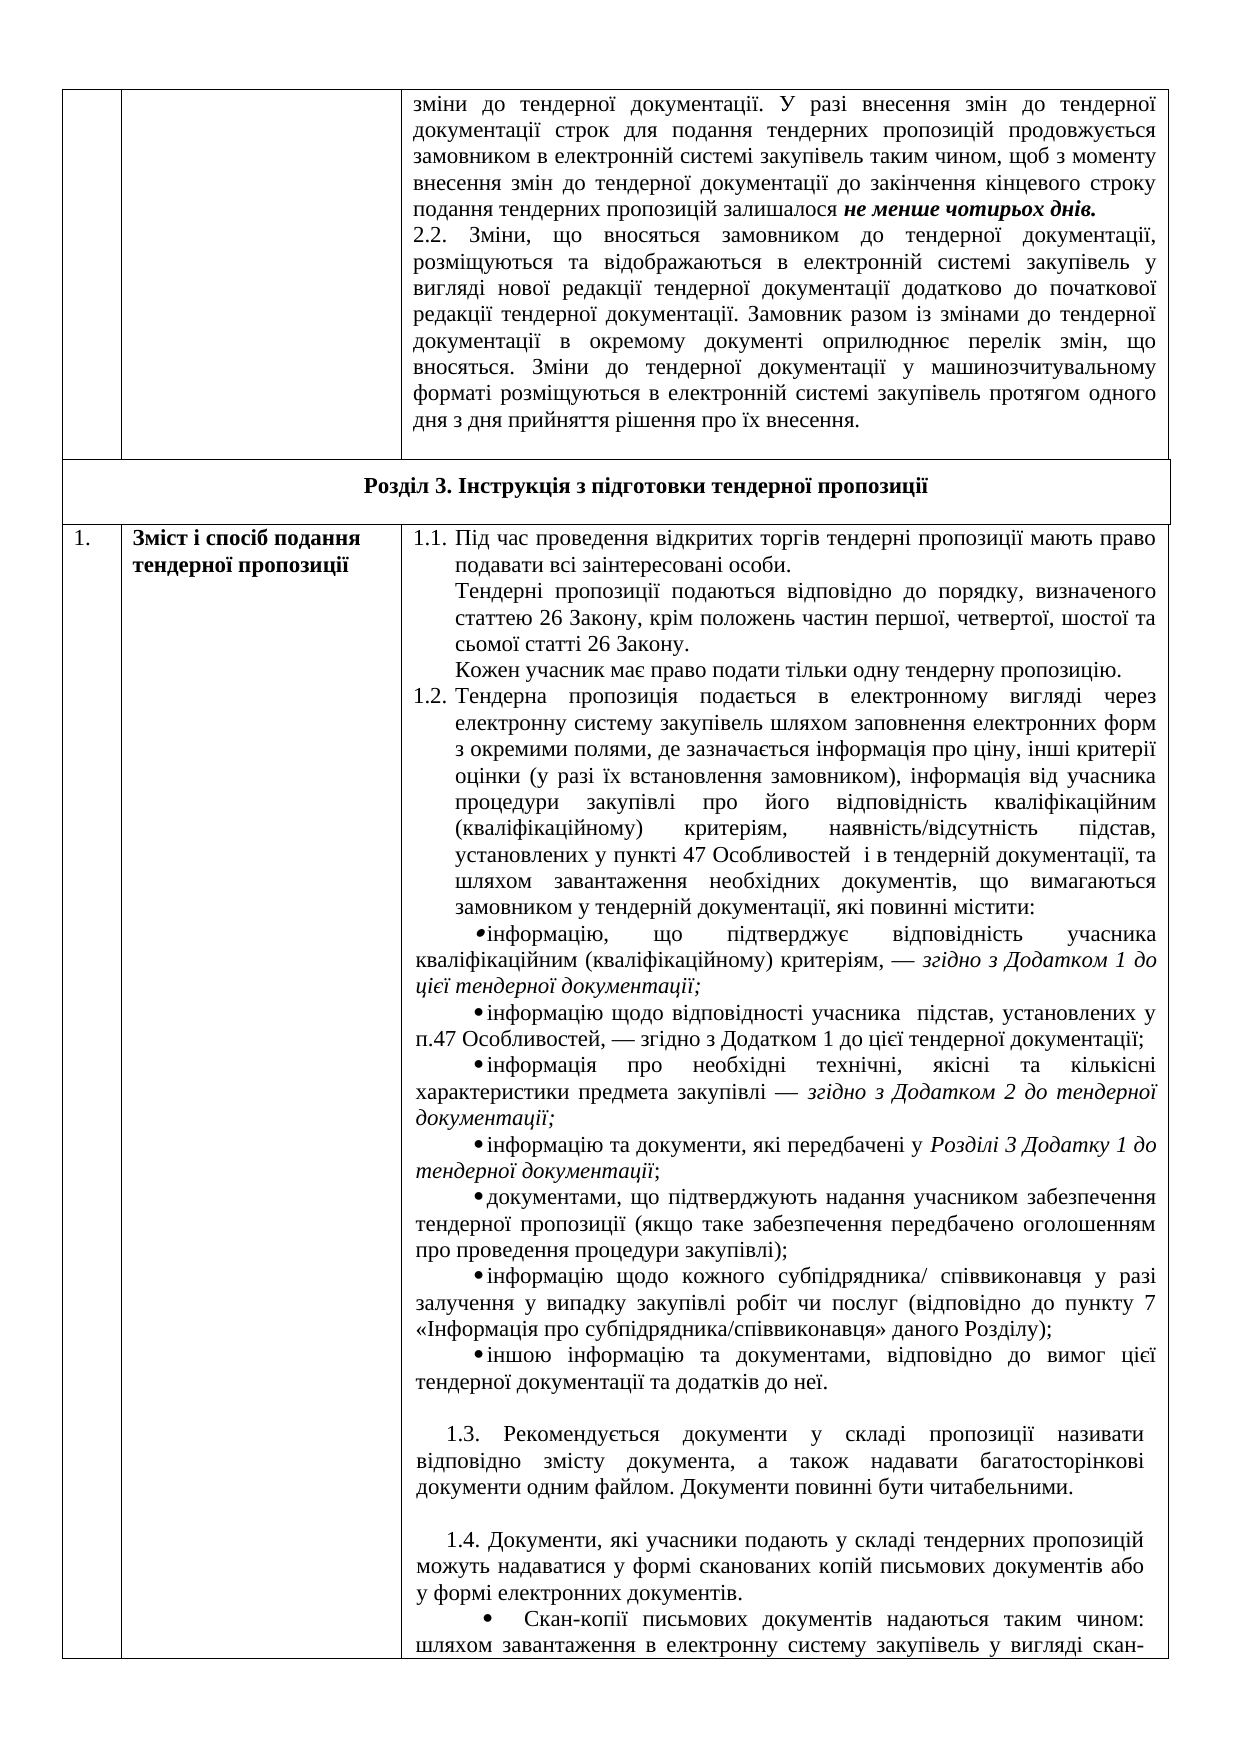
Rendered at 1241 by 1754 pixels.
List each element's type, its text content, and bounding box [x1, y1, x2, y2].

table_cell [122, 525, 401, 1658]
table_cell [402, 525, 1168, 1658]
table_cell Розділ 3. Інструкція з підготовки тендерної пропозиції [63, 460, 1170, 523]
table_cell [122, 90, 401, 458]
table_cell 1. [63, 525, 121, 1658]
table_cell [402, 90, 1168, 458]
table_cell 2. [63, 90, 121, 458]
